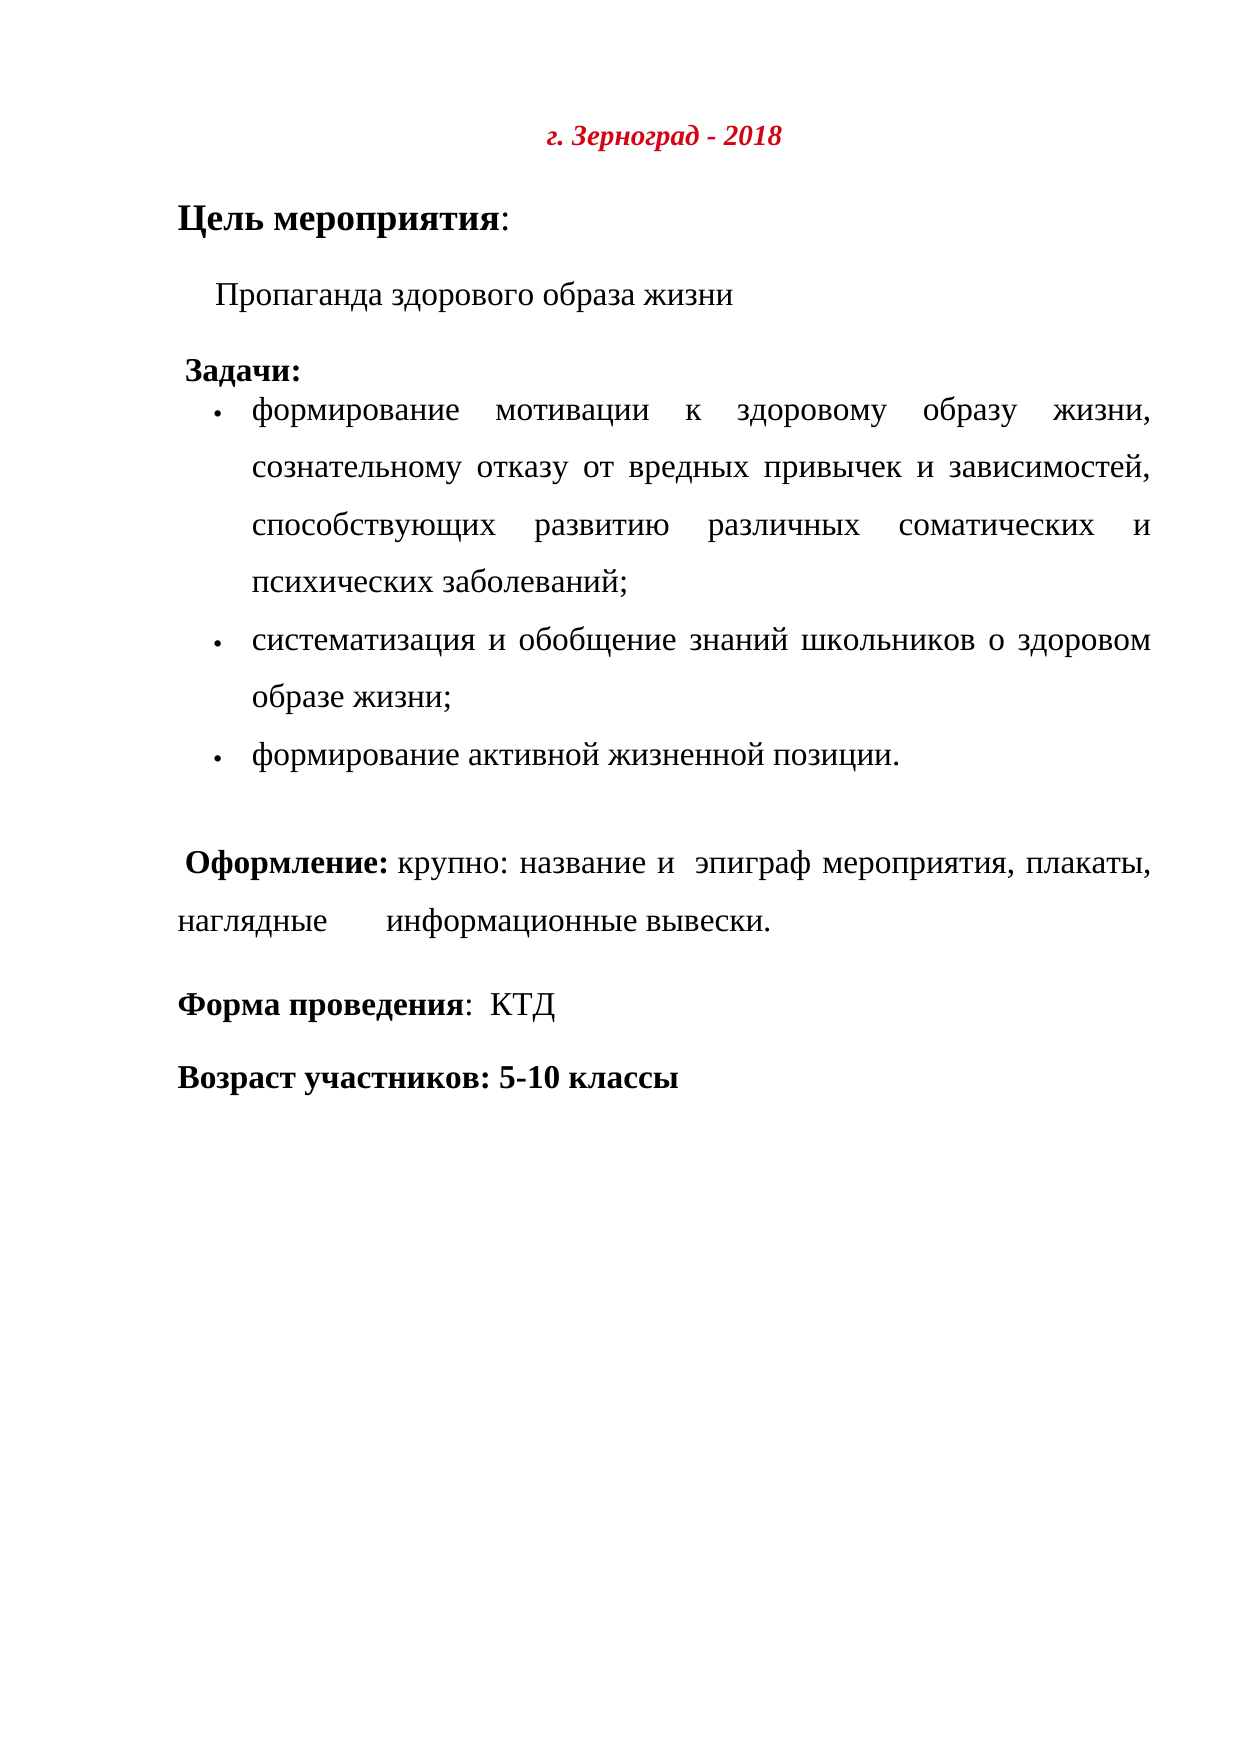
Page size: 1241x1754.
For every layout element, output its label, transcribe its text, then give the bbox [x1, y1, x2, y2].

list формирование активной жизненной позиции. [214, 734, 1152, 772]
text г. Зерноград - 2018 [177, 118, 1152, 152]
list систематизация и обобщение знаний школьников о здоровом образе жизни; [214, 619, 1152, 715]
text Форма проведения: КТД [177, 984, 1152, 1022]
list формирование мотивации к здоровому образу жизни, сознательному отказу от вредных привычек и зависимостей, способствующих развитию различных соматических и психических заболеваний; [214, 389, 1152, 600]
text Задачи: [177, 351, 1152, 389]
text Цель мероприятия: [177, 196, 1152, 239]
text Пропаганда здорового образа жизни [215, 274, 1152, 312]
text Оформление: крупно: название и эпиграф мероприятия, плакаты, наглядные информационные вывески. [177, 843, 1152, 939]
text Возраст участников: 5-10 классы [177, 1058, 1152, 1096]
